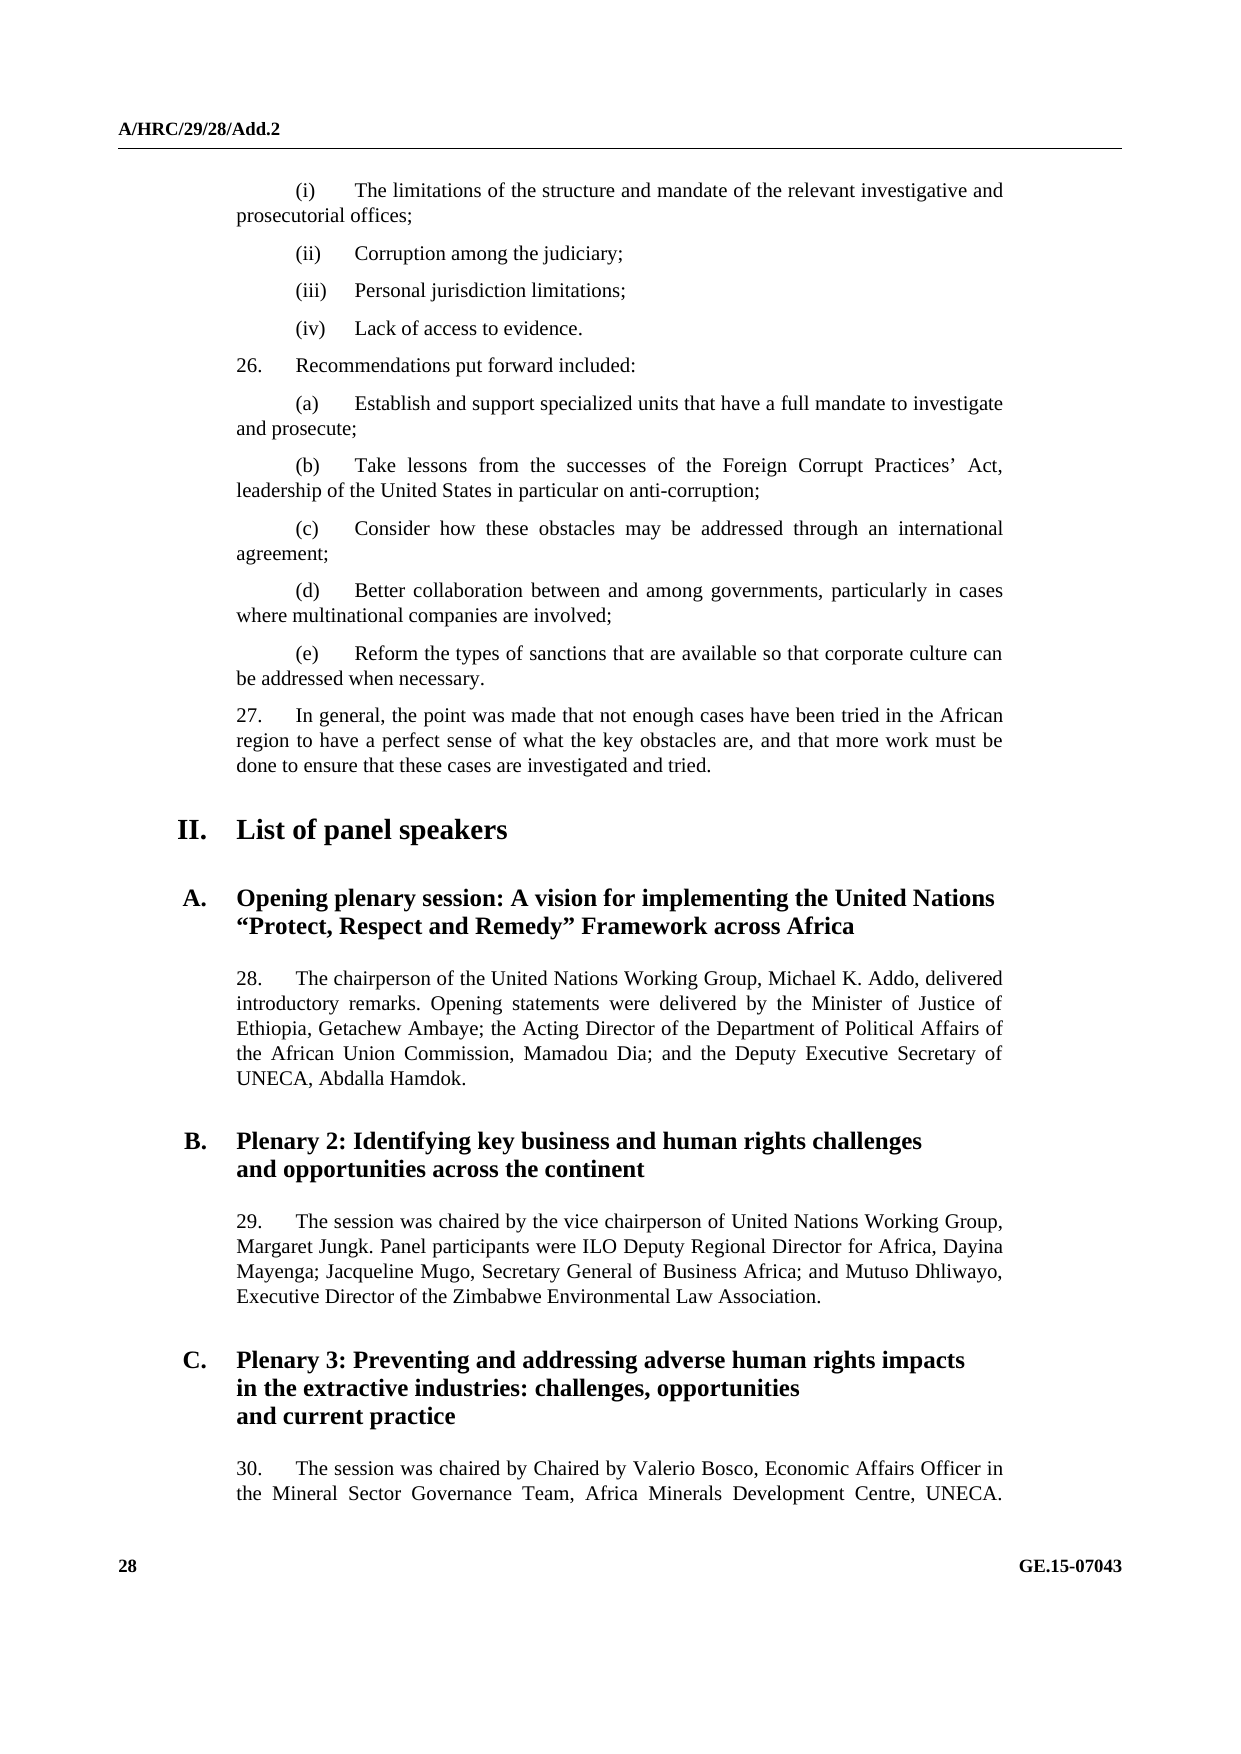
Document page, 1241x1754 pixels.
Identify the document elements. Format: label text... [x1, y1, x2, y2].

text (i) The limitations of the structure and mandate of the relevant investigative and prosecutorial offices; [236, 177, 1004, 227]
text A. Opening plenary session: A vision for implementing the United Nations “Protect, Respect and Remedy” Framework across Africa [118, 883, 1004, 940]
list The chairperson of the United Nations Working Group, Michael K. Addo, delivered introductory remarks. Opening statements were delivered by the Minister of Justice of Ethiopia, Getachew Ambaye; the Acting Director of the Department of Political Affairs of the African Union Commission, Mamadou Dia; and the Deputy Executive Secretary of UNECA, Abdalla Hamdok. [236, 965, 1004, 1090]
text (iii) Personal jurisdiction limitations; [236, 277, 1004, 302]
text C. Plenary 3: Preventing and addressing adverse human rights impacts in the extractive industries: challenges, opportunities and current practice [118, 1346, 1004, 1430]
text (iv) Lack of access to evidence. [236, 315, 1004, 340]
text (e) Reform the types of sanctions that are available so that corporate culture can be addressed when necessary. [236, 640, 1004, 690]
text (a) Establish and support specialized units that have a full mandate to investigate and prosecute; [236, 390, 1004, 440]
text (c) Consider how these obstacles may be addressed through an international agreement; [236, 515, 1004, 565]
list Recommendations put forward included: [236, 352, 1004, 377]
list In general, the point was made that not enough cases have been tried in the African region to have a perfect sense of what the key obstacles are, and that more work must be done to ensure that these cases are investigated and tried. [236, 702, 1004, 777]
text (d) Better collaboration between and among governments, particularly in cases where multinational companies are involved; [236, 577, 1004, 627]
text (ii) Corruption among the judiciary; [236, 240, 1004, 265]
text II. List of panel speakers [118, 815, 1004, 846]
text B. Plenary 2: Identifying key business and human rights challenges and opportunities across the continent [118, 1127, 1004, 1183]
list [236, 1455, 1004, 1505]
text (b) Take lessons from the successes of the Foreign Corrupt Practices’ Act, leadership of the United States in particular on anti-corruption; [236, 452, 1004, 502]
list The session was chaired by the vice chairperson of United Nations Working Group, Margaret Jungk. Panel participants were ILO Deputy Regional Director for Africa, Dayina Mayenga; Jacqueline Mugo, Secretary General of Business Africa; and Mutuso Dhliwayo, Executive Director of the Zimbabwe Environmental Law Association. [236, 1208, 1004, 1308]
